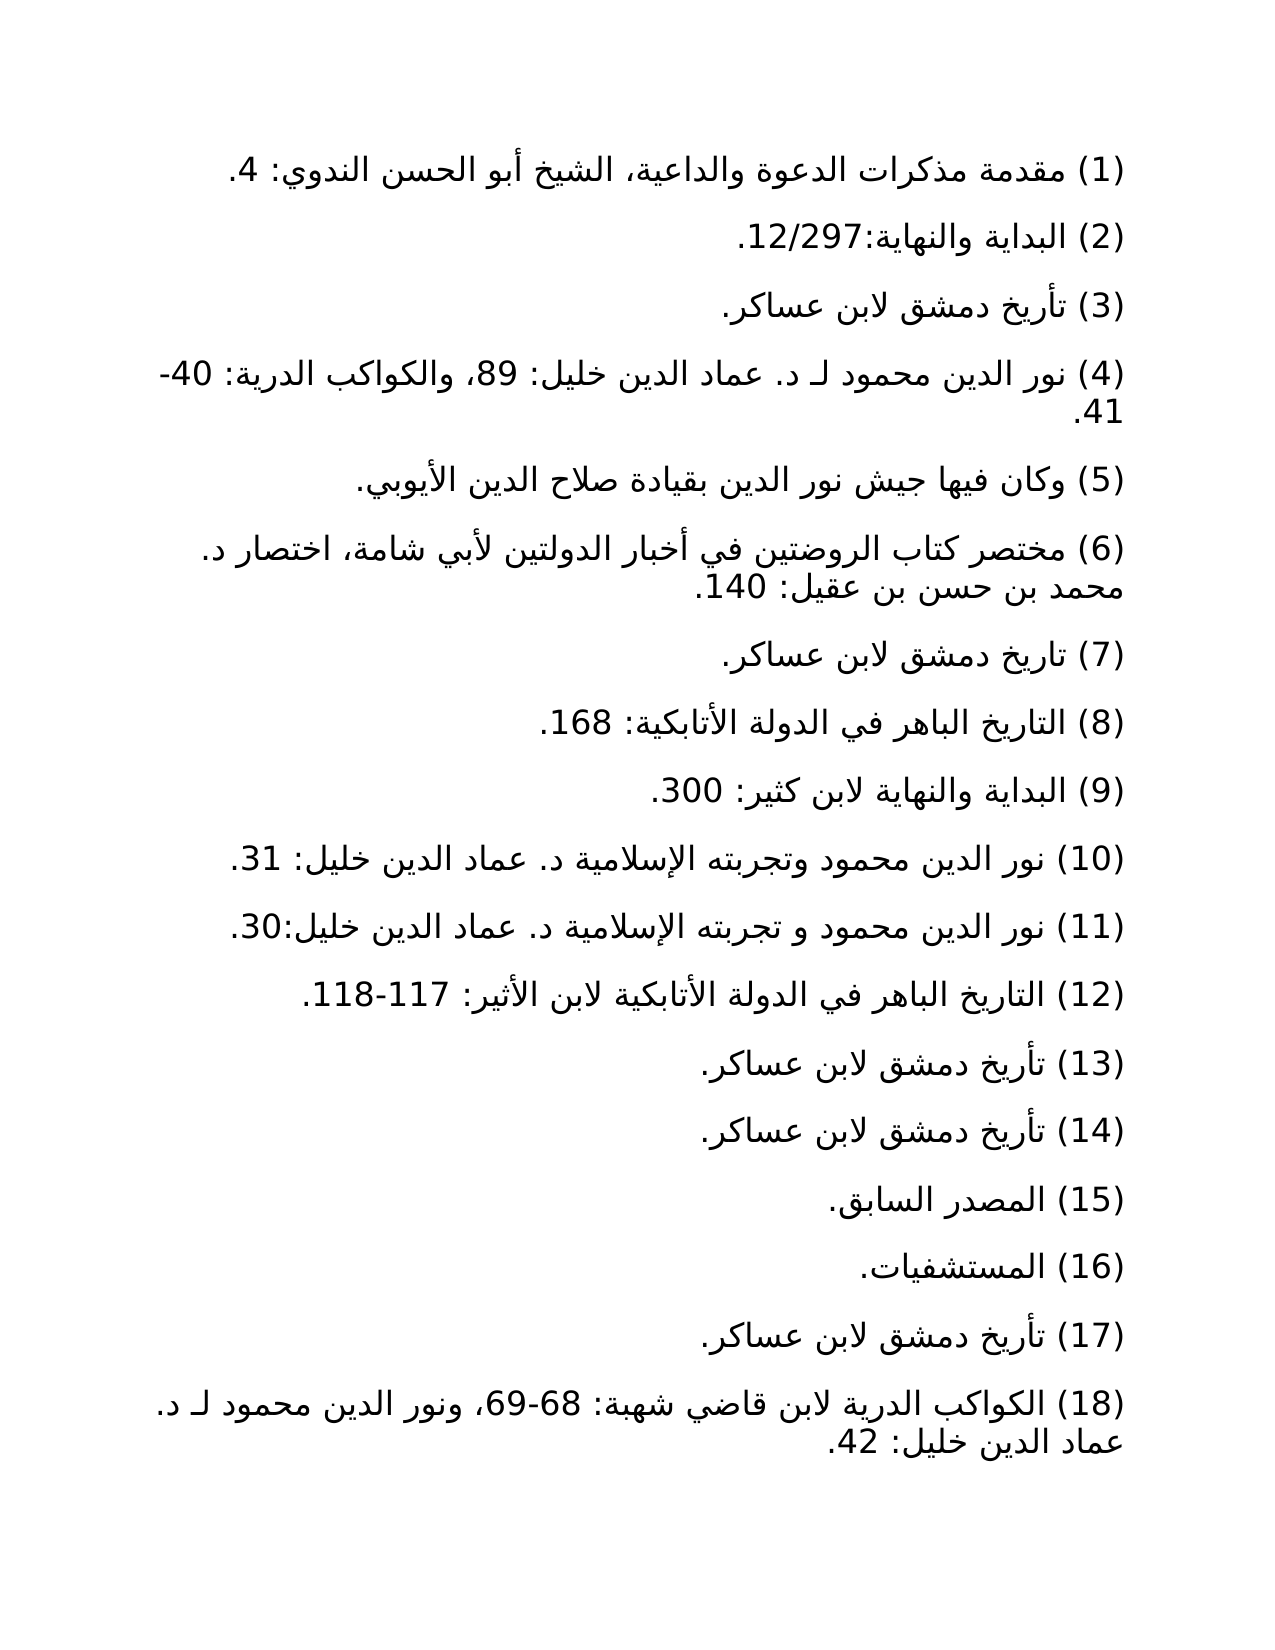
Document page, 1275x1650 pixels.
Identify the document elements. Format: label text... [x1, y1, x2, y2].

text (5) وكان فيها جيش نور الدين بقيادة صلاح الدين الأيوبي. [150, 461, 1125, 500]
text (7) تاريخ دمشق لابن عساكر. [150, 636, 1125, 675]
text (13) تأريخ دمشق لابن عساكر. [150, 1044, 1125, 1083]
text (18) الكواكب الدرية لابن قاضي شهبة: 68-69، ونور الدين محمود لـ د. عماد الدين خليل: 42. [150, 1384, 1125, 1462]
text (16) المستشفيات. [150, 1248, 1125, 1287]
text (1) مقدمة مذكرات الدعوة والداعية، الشيخ أبو الحسن الندوي: 4. [150, 150, 1125, 189]
text (9) البداية والنهاية لابن كثير: 300. [150, 772, 1125, 811]
text (17) تأريخ دمشق لابن عساكر. [150, 1316, 1125, 1355]
text (2) البداية والنهاية:12/297. [150, 218, 1125, 257]
text (15) المصدر السابق. [150, 1180, 1125, 1219]
text (14) تأريخ دمشق لابن عساكر. [150, 1112, 1125, 1151]
text (3) تأريخ دمشق لابن عساكر. [150, 286, 1125, 325]
text (8) التاريخ الباهر في الدولة الأتابكية: 168. [150, 704, 1125, 743]
text (11) نور الدين محمود و تجربته الإسلامية د. عماد الدين خليل:30. [150, 908, 1125, 947]
text (10) نور الدين محمود وتجربته الإسلامية د. عماد الدين خليل: 31. [150, 840, 1125, 879]
text (4) نور الدين محمود لـ د. عماد الدين خليل: 89، والكواكب الدرية: 40-41. [150, 354, 1125, 432]
text (6) مختصر كتاب الروضتين في أخبار الدولتين لأبي شامة، اختصار د. محمد بن حسن بن عقيل: 140. [150, 529, 1125, 607]
text (12) التاريخ الباهر في الدولة الأتابكية لابن الأثير: 117-118. [150, 976, 1125, 1015]
